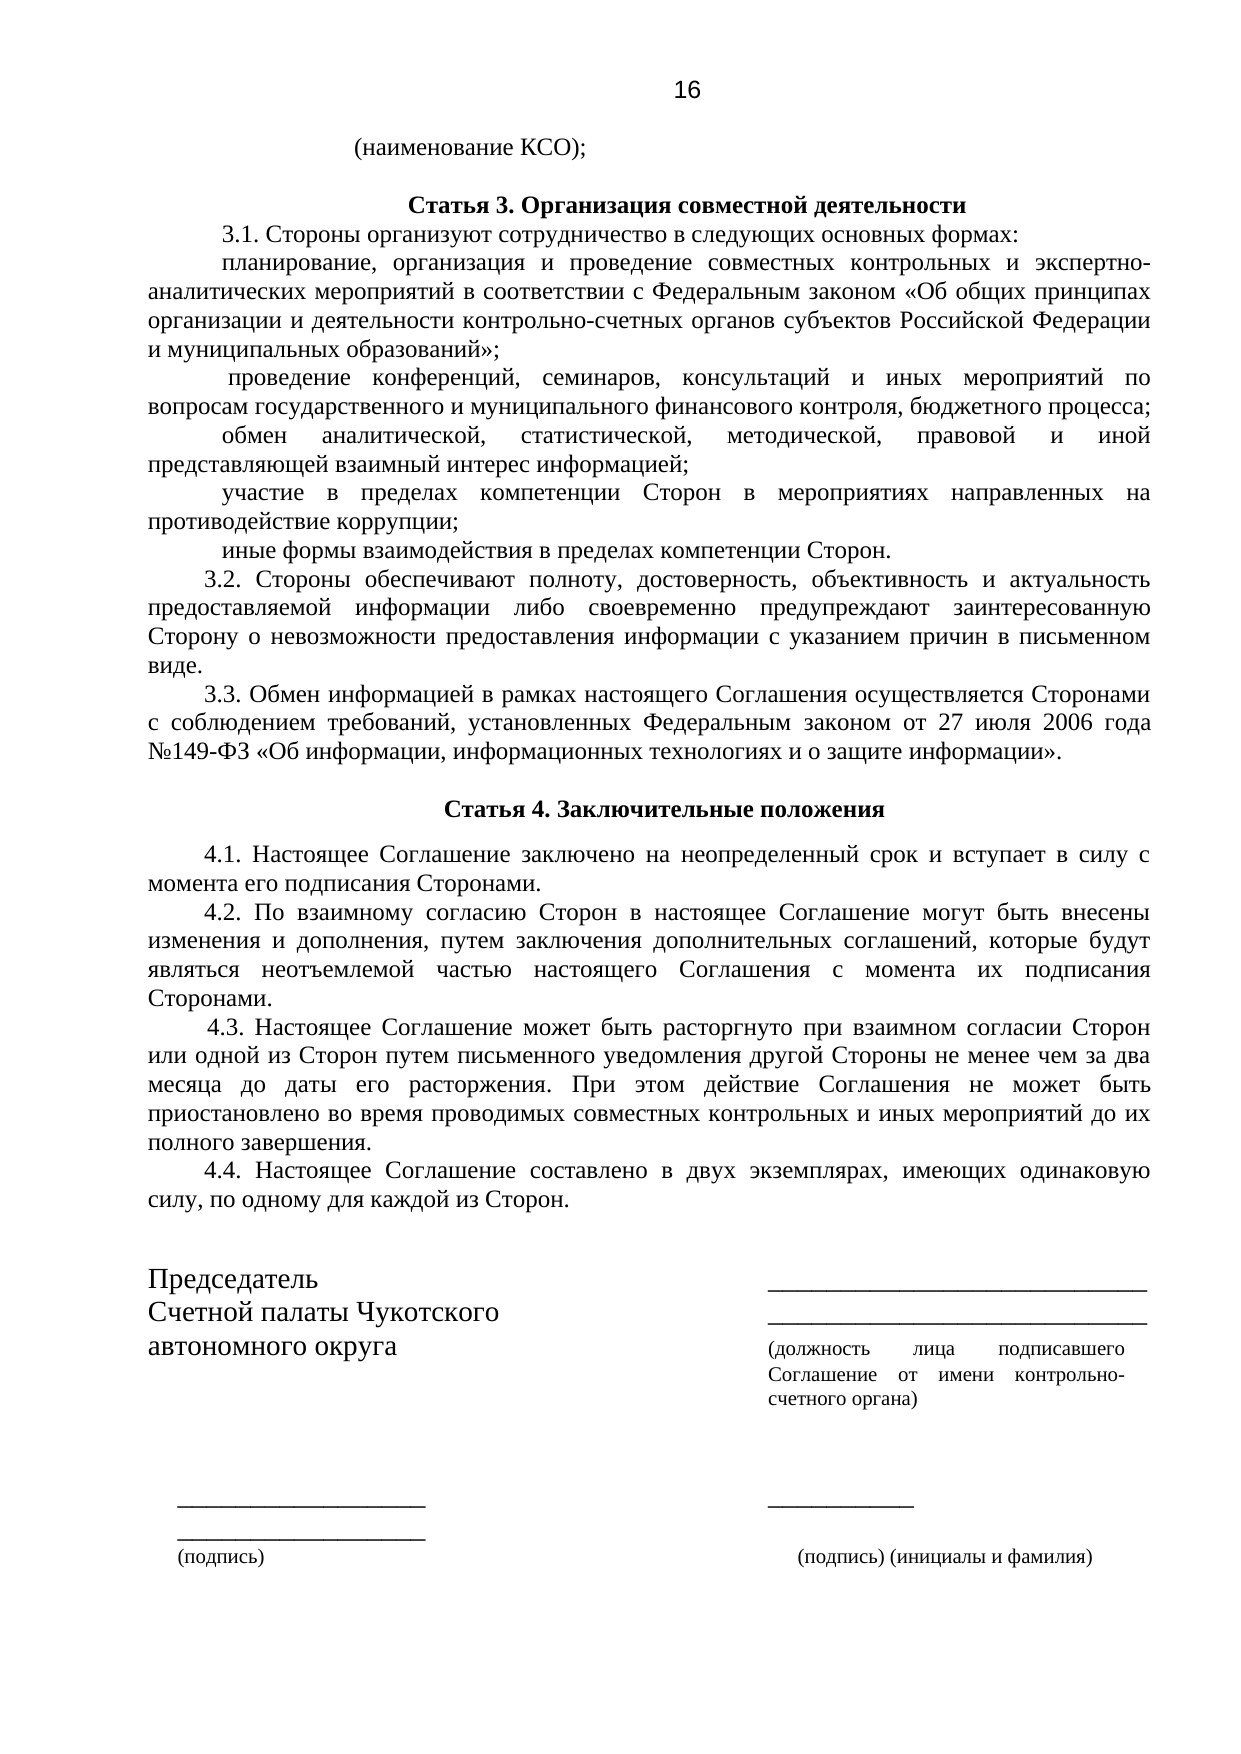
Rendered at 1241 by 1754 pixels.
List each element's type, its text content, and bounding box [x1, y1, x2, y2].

text 4.1. Настоящее Соглашение заключено на неопределенный срок и вступает в силу с момента его подписания Сторонами. [148, 839, 1152, 897]
text 4.4. Настоящее Соглашение составлено в двух экземплярах, имеющих одинаковую силу, по одному для каждой из Сторон. [148, 1156, 1152, 1213]
text 4.2. По взаимному согласию Сторон в настоящее Соглашение могут быть внесены изменения и дополнения, путем заключения дополнительных соглашений, которые будут являться неотъемлемой частью настоящего Соглашения с момента их подписания Сторонами. [148, 897, 1152, 1012]
text обмен аналитической, статистической, методической, правовой и иной представляющей взаимный интерес информацией; [148, 420, 1152, 477]
text 4.3. Настоящее Соглашение может быть расторгнуто при взаимном согласии Сторон или одной из Сторон путем письменного уведомления другой Стороны не менее чем за два месяца до даты его расторжения. При этом действие Соглашения не может быть приостановлено во время проводимых совместных контрольных и иных мероприятий до их полного завершения. [148, 1012, 1152, 1156]
text 3.1. Стороны организуют сотрудничество в следующих основных формах: [148, 219, 1152, 247]
text 3.2. Стороны обеспечивают полноту, достоверность, объективность и актуальность предоставляемой информации либо своевременно предупреждают заинтересованную Сторону о невозможности предоставления информации с указанием причин в письменном виде. [148, 564, 1152, 679]
text Председатель __________________________ [148, 1261, 1152, 1294]
text иные формы взаимодействия в пределах компетенции Сторон. [148, 535, 1152, 564]
text _________________ __________ _________________ [177, 1477, 1154, 1544]
text проведение конференций, семинаров, консультаций и иных мероприятий по вопросам государственного и муниципального финансового контроля, бюджетного процесса; [148, 362, 1152, 420]
text (подпись) (подпись) (инициалы и фамилия) [177, 1544, 1152, 1568]
text планирование, организация и проведение совместных контрольных и экспертно-аналитических мероприятий в соответствии с Федеральным законом «Об общих принципах организации и деятельности контрольно-счетных органов субъектов Российской Федерации и муниципальных образований»; [148, 247, 1152, 362]
text автономного округа (должность лица подписавшего Соглашение от имени контрольно-счетного органа) [148, 1328, 1125, 1410]
text Статья 4. Заключительные положения [177, 794, 1152, 822]
text Счетной палаты Чукотского __________________________ [148, 1294, 1152, 1328]
text (наименование КСО); [148, 132, 1152, 161]
text 3.3. Обмен информацией в рамках настоящего Соглашения осуществляется Сторонами с соблюдением требований, установленных Федеральным законом от 27 июля 2006 года №149-ФЗ «Об информации, информационных технологиях и о защите информации». [148, 679, 1152, 765]
text участие в пределах компетенции Сторон в мероприятиях направленных на противодействие коррупции; [148, 477, 1152, 535]
text Статья 3. Организация совместной деятельности [148, 190, 1152, 219]
